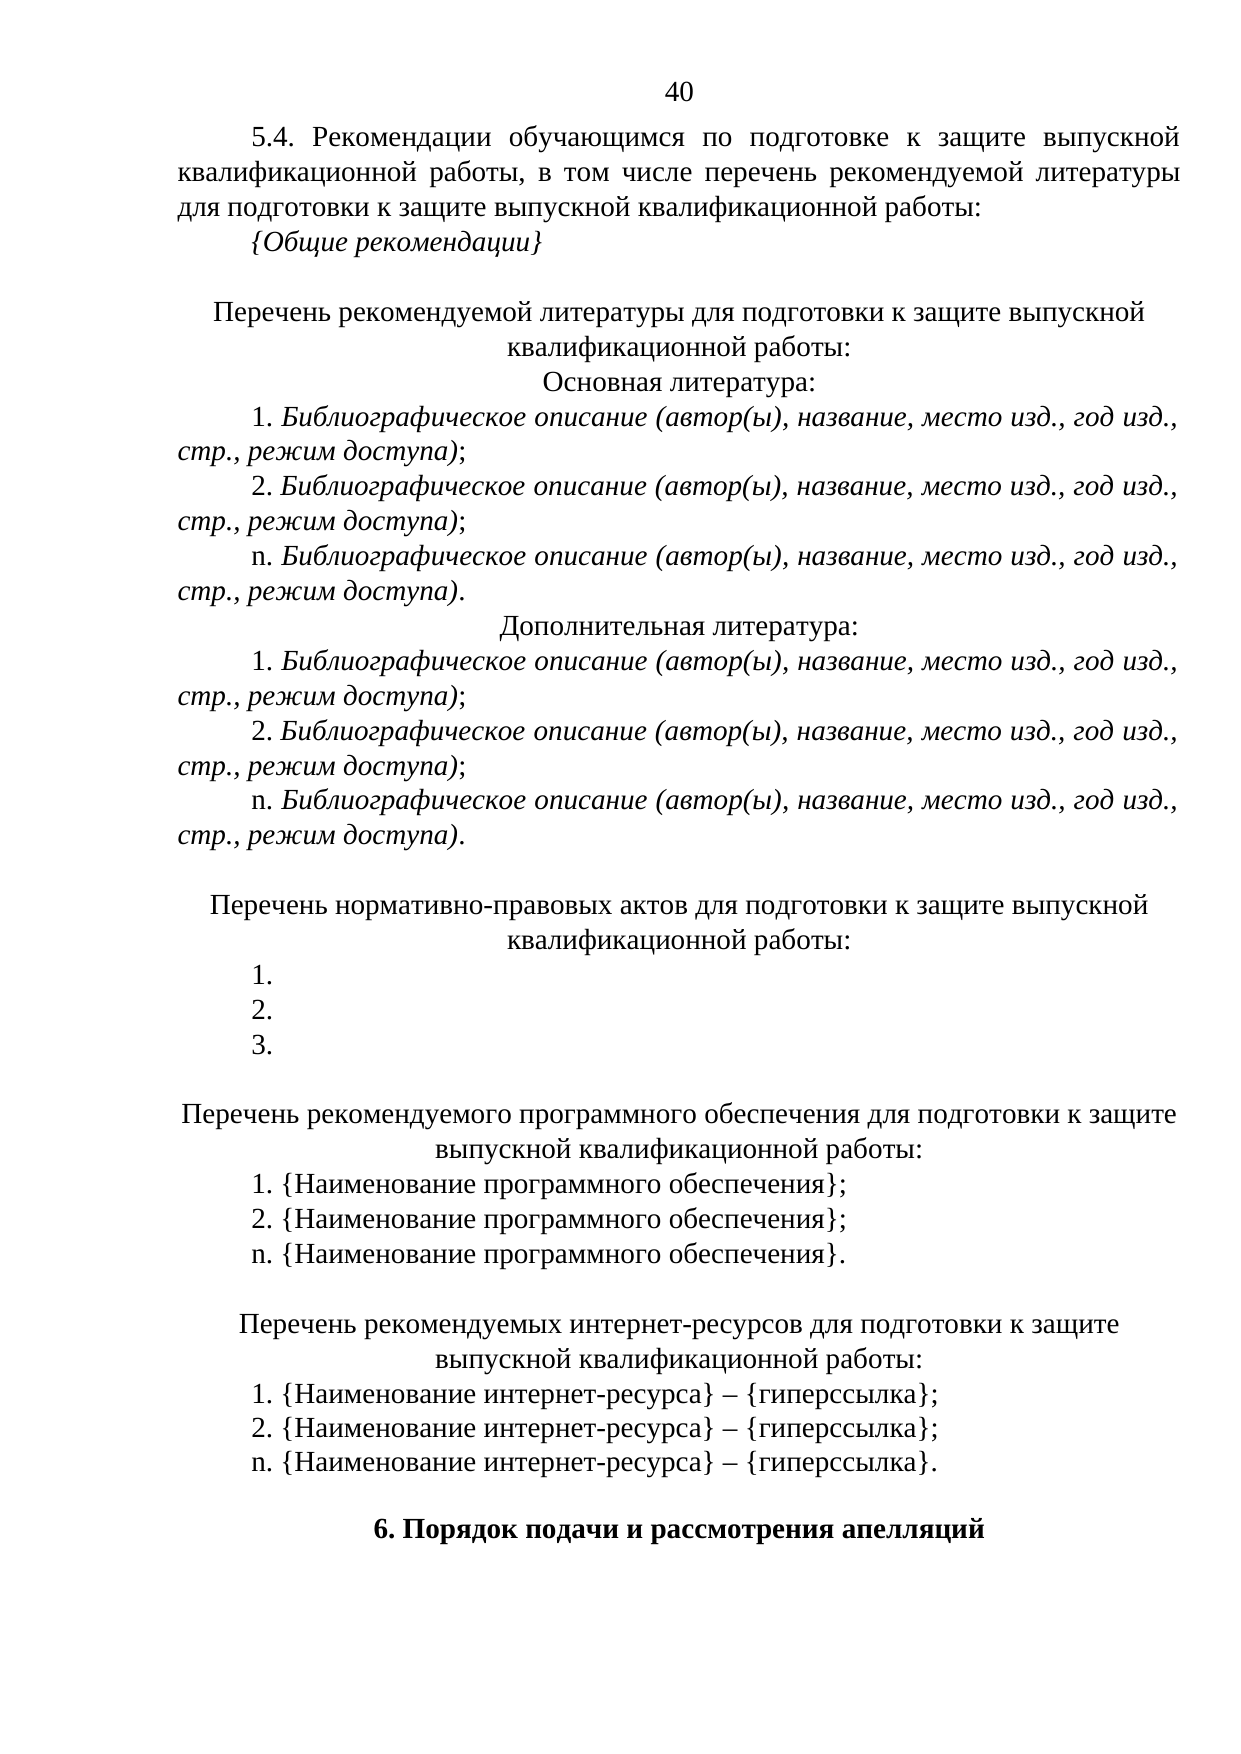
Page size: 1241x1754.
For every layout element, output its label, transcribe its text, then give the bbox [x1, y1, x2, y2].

text 1. {Наименование интернет-ресурса} – {гиперссылка}; [177, 1374, 1181, 1409]
text Дополнительная литература: [177, 607, 1181, 642]
text 1. {Наименование программного обеспечения}; [177, 1165, 1181, 1200]
text 1. Библиографическое описание (автор(ы), название, место изд., год изд., стр., режим доступа); [177, 642, 1181, 711]
text 6. Порядок подачи и рассмотрения апелляций [177, 1511, 1181, 1545]
text 2. Библиографическое описание (автор(ы), название, место изд., год изд., стр., режим доступа); [177, 711, 1181, 781]
text n. {Наименование интернет-ресурса} – {гиперссылка}. [177, 1444, 1181, 1478]
text 3. [177, 1025, 1181, 1060]
text n. Библиографическое описание (автор(ы), название, место изд., год изд., стр., режим доступа). [177, 781, 1181, 851]
text {Общие рекомендации} [177, 223, 1181, 258]
text 2. [177, 991, 1181, 1025]
text 2. Библиографическое описание (автор(ы), название, место изд., год изд., стр., режим доступа); [177, 467, 1181, 537]
text 1. [177, 956, 1181, 991]
text n. Библиографическое описание (автор(ы), название, место изд., год изд., стр., режим доступа). [177, 537, 1181, 607]
text Перечень рекомендуемой литературы для подготовки к защите выпускной квалификационной работы: [177, 293, 1181, 362]
text n. {Наименование программного обеспечения}. [177, 1235, 1181, 1270]
text Основная литература: [177, 362, 1181, 397]
text Перечень рекомендуемого программного обеспечения для подготовки к защите выпускной квалификационной работы: [177, 1095, 1181, 1165]
text 5.4. Рекомендации обучающимся по подготовке к защите выпускной квалификационной работы, в том числе перечень рекомендуемой литературы для подготовки к защите выпускной квалификационной работы: [177, 118, 1181, 223]
text Перечень нормативно-правовых актов для подготовки к защите выпускной квалификационной работы: [177, 886, 1181, 956]
text Перечень рекомендуемых интернет-ресурсов для подготовки к защите выпускной квалификационной работы: [177, 1304, 1181, 1374]
text 1. Библиографическое описание (автор(ы), название, место изд., год изд., стр., режим доступа); [177, 397, 1181, 467]
text 2. {Наименование программного обеспечения}; [177, 1200, 1181, 1235]
text 2. {Наименование интернет-ресурса} – {гиперссылка}; [177, 1409, 1181, 1444]
